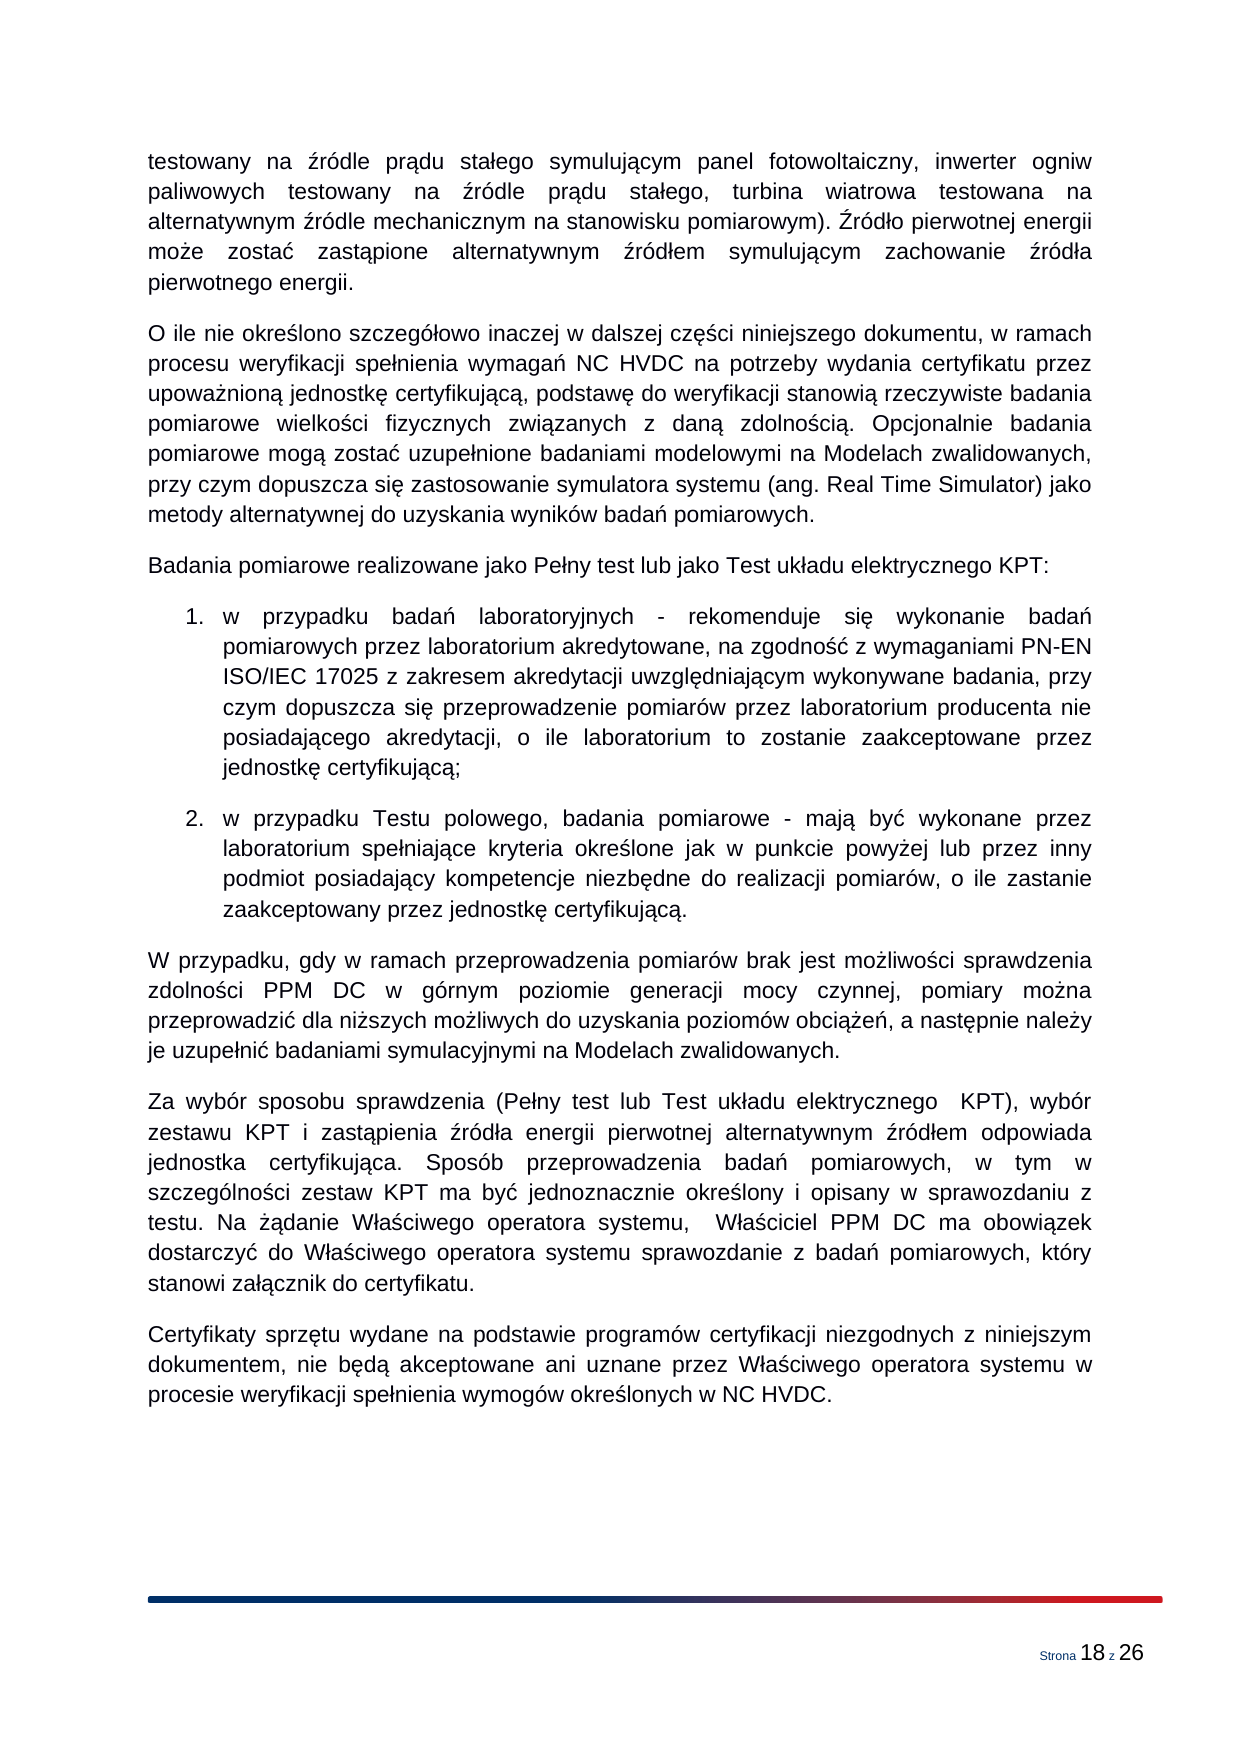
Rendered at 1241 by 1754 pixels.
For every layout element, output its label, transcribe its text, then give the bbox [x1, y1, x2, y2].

text Badania pomiarowe realizowane jako Pełny test lub jako Test układu elektrycznego KPT: [148, 552, 1092, 578]
text O ile nie określono szczegółowo inaczej w dalszej części niniejszego dokumentu, w ramach procesu weryfikacji spełnienia wymagań NC HVDC na potrzeby wydania certyfikatu przez upoważnioną jednostkę certyfikującą, podstawę do weryfikacji stanowią rzeczywiste badania pomiarowe wielkości fizycznych związanych z daną zdolnością. Opcjonalnie badania pomiarowe mogą zostać uzupełnione badaniami modelowymi na Modelach zwalidowanych, przy czym dopuszcza się zastosowanie symulatora systemu (ang. Real Time Simulator) jako metody alternatywnej do uzyskania wyników badań pomiarowych. [148, 319, 1092, 527]
picture [147, 1596, 1163, 1603]
text Certyfikaty sprzętu wydane na podstawie programów certyfikacji niezgodnych z niniejszym dokumentem, nie będą akceptowane ani uznane przez Właściwego operatora systemu w procesie weryfikacji spełnienia wymogów określonych w NC HVDC. [148, 1321, 1092, 1407]
text W przypadku, gdy w ramach przeprowadzenia pomiarów brak jest możliwości sprawdzenia zdolności PPM DC w górnym poziomie generacji mocy czynnej, pomiary można przeprowadzić dla niższych możliwych do uzyskania poziomów obciążeń, a następnie należy je uzupełnić badaniami symulacyjnymi na Modelach zwalidowanych. [148, 947, 1092, 1064]
list w przypadku Testu polowego, badania pomiarowe - mają być wykonane przez laboratorium spełniające kryteria określone jak w punkcie powyżej lub przez inny podmiot posiadający kompetencje niezbędne do realizacji pomiarów, o ile zastanie zaakceptowany przez jednostkę certyfikującą. [185, 805, 1092, 922]
list w przypadku badań laboratoryjnych - rekomenduje się wykonanie badań pomiarowych przez laboratorium akredytowane, na zgodność z wymaganiami PN-EN ISO/IEC 17025 z zakresem akredytacji uwzględniającym wykonywane badania, przy czym dopuszcza się przeprowadzenie pomiarów przez laboratorium producenta nie posiadającego akredytacji, o ile laboratorium to zostanie zaakceptowane przez jednostkę certyfikującą; [185, 603, 1092, 780]
text Za wybór sposobu sprawdzenia (Pełny test lub Test układu elektrycznego KPT), wybór zestawu KPT i zastąpienia źródła energii pierwotnej alternatywnym źródłem odpowiada jednostka certyfikująca. Sposób przeprowadzenia badań pomiarowych, w tym w szczególności zestaw KPT ma być jednoznacznie określony i opisany w sprawozdaniu z testu. Na żądanie Właściwego operatora systemu, Właściciel PPM DC ma obowiązek dostarczyć do Właściwego operatora systemu sprawozdanie z badań pomiarowych, który stanowi załącznik do certyfikatu. [148, 1088, 1092, 1296]
